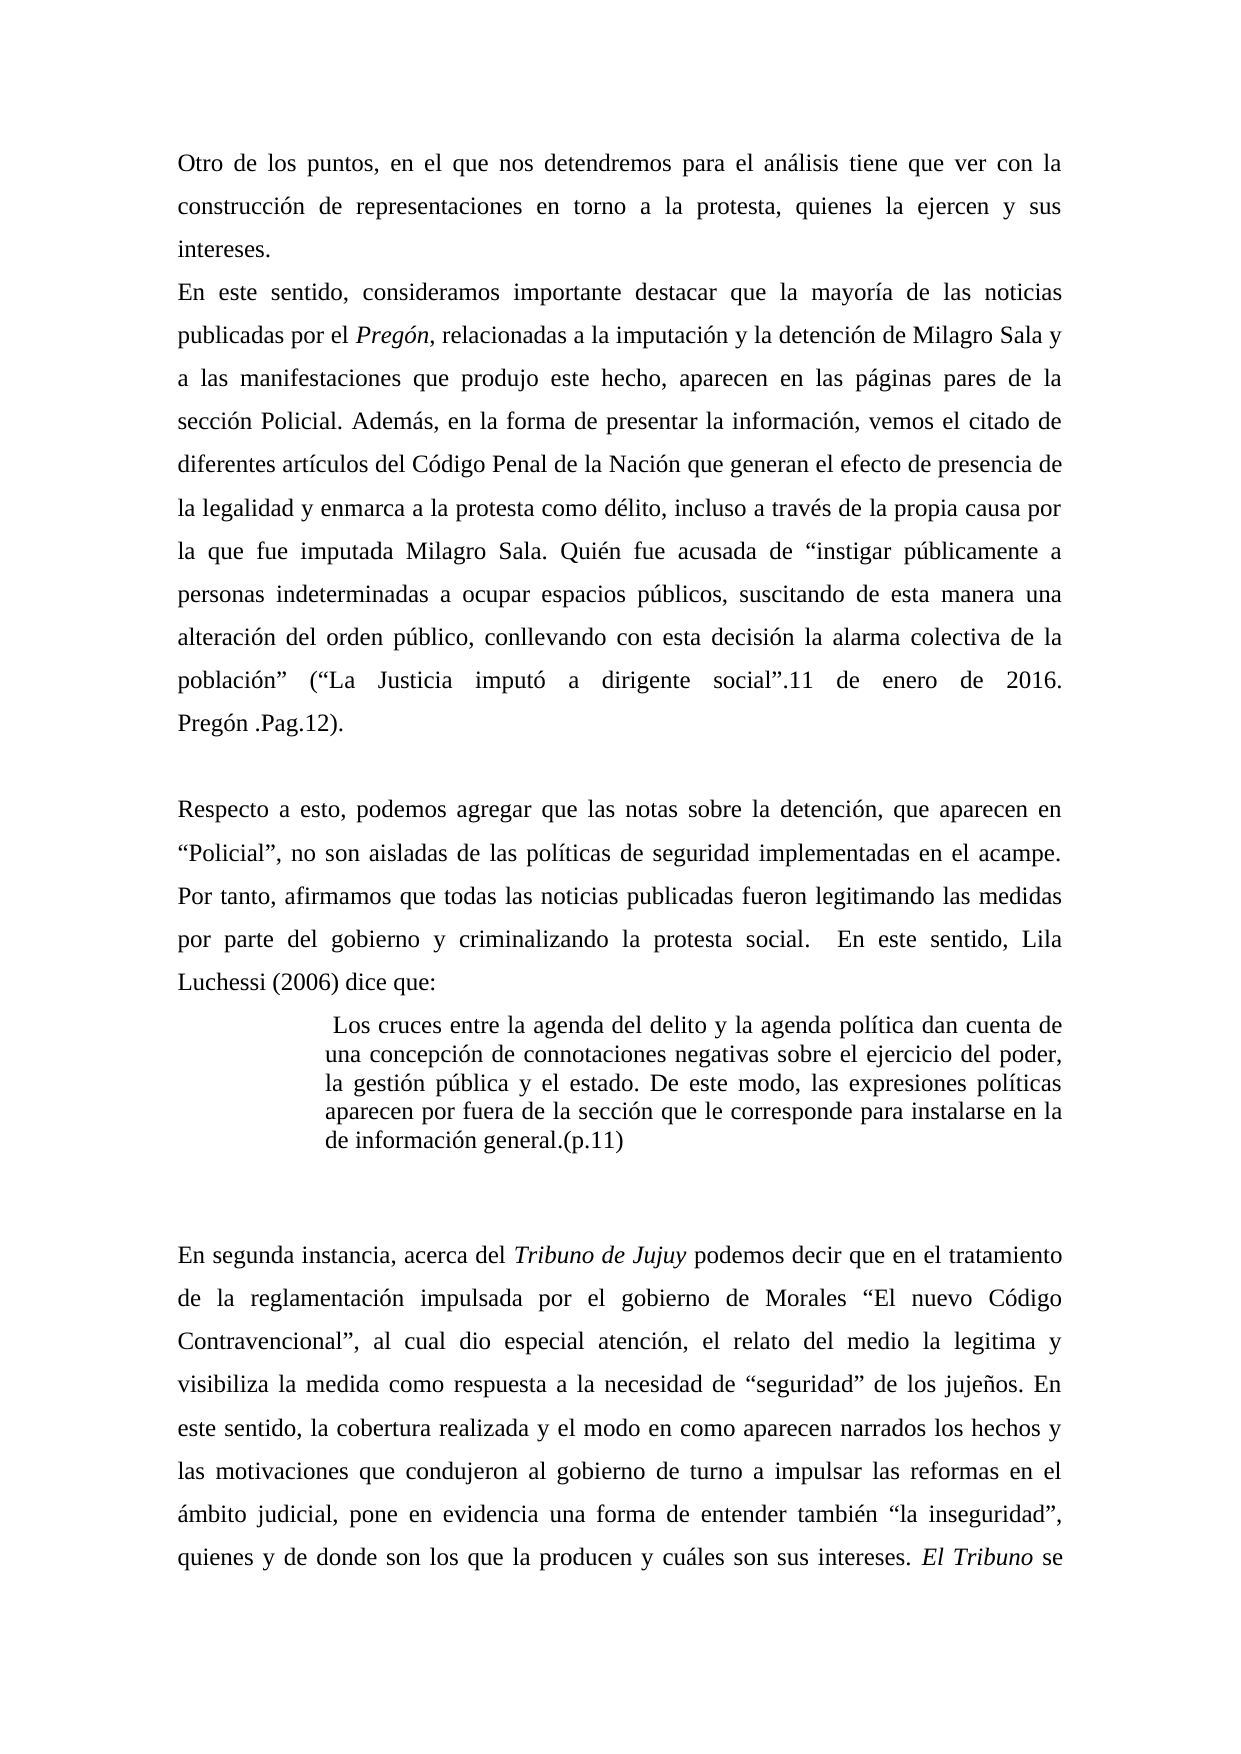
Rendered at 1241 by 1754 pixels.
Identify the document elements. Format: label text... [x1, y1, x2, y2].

text Otro de los puntos, en el que nos detendremos para el análisis tiene que ver con la construcción de representaciones en torno a la protesta, quienes la ejercen y sus intereses. [177, 148, 1063, 263]
text Respecto a esto, podemos agregar que las notas sobre la detención, que aparecen en “Policial”, no son aisladas de las políticas de seguridad implementadas en el acampe. Por tanto, afirmamos que todas las noticias publicadas fueron legitimando las medidas por parte del gobierno y criminalizando la protesta social. En este sentido, Lila Luchessi (2006) dice que: [177, 794, 1063, 996]
text Los cruces entre la agenda del delito y la agenda política dan cuenta de una concepción de connotaciones negativas sobre el ejercicio del poder, la gestión pública y el estado. De este modo, las expresiones políticas aparecen por fuera de la sección que le corresponde para instalarse en la de información general.(p.11) [325, 1010, 1063, 1154]
text En este sentido, consideramos importante destacar que la mayoría de las noticias publicadas por el Pregón, relacionadas a la imputación y la detención de Milagro Sala y a las manifestaciones que produjo este hecho, aparecen en las páginas pares de la sección Policial. Además, en la forma de presentar la información, vemos el citado de diferentes artículos del Código Penal de la Nación que generan el efecto de presencia de la legalidad y enmarca a la protesta como délito, incluso a través de la propia causa por la que fue imputada Milagro Sala. Quién fue acusada de “instigar públicamente a personas indeterminadas a ocupar espacios públicos, suscitando de esta manera una alteración del orden público, conllevando con esta decisión la alarma colectiva de la población” (“La Justicia imputó a dirigente social”.11 de enero de 2016. Pregón .Pag.12). [177, 277, 1063, 737]
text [177, 1240, 1063, 1571]
